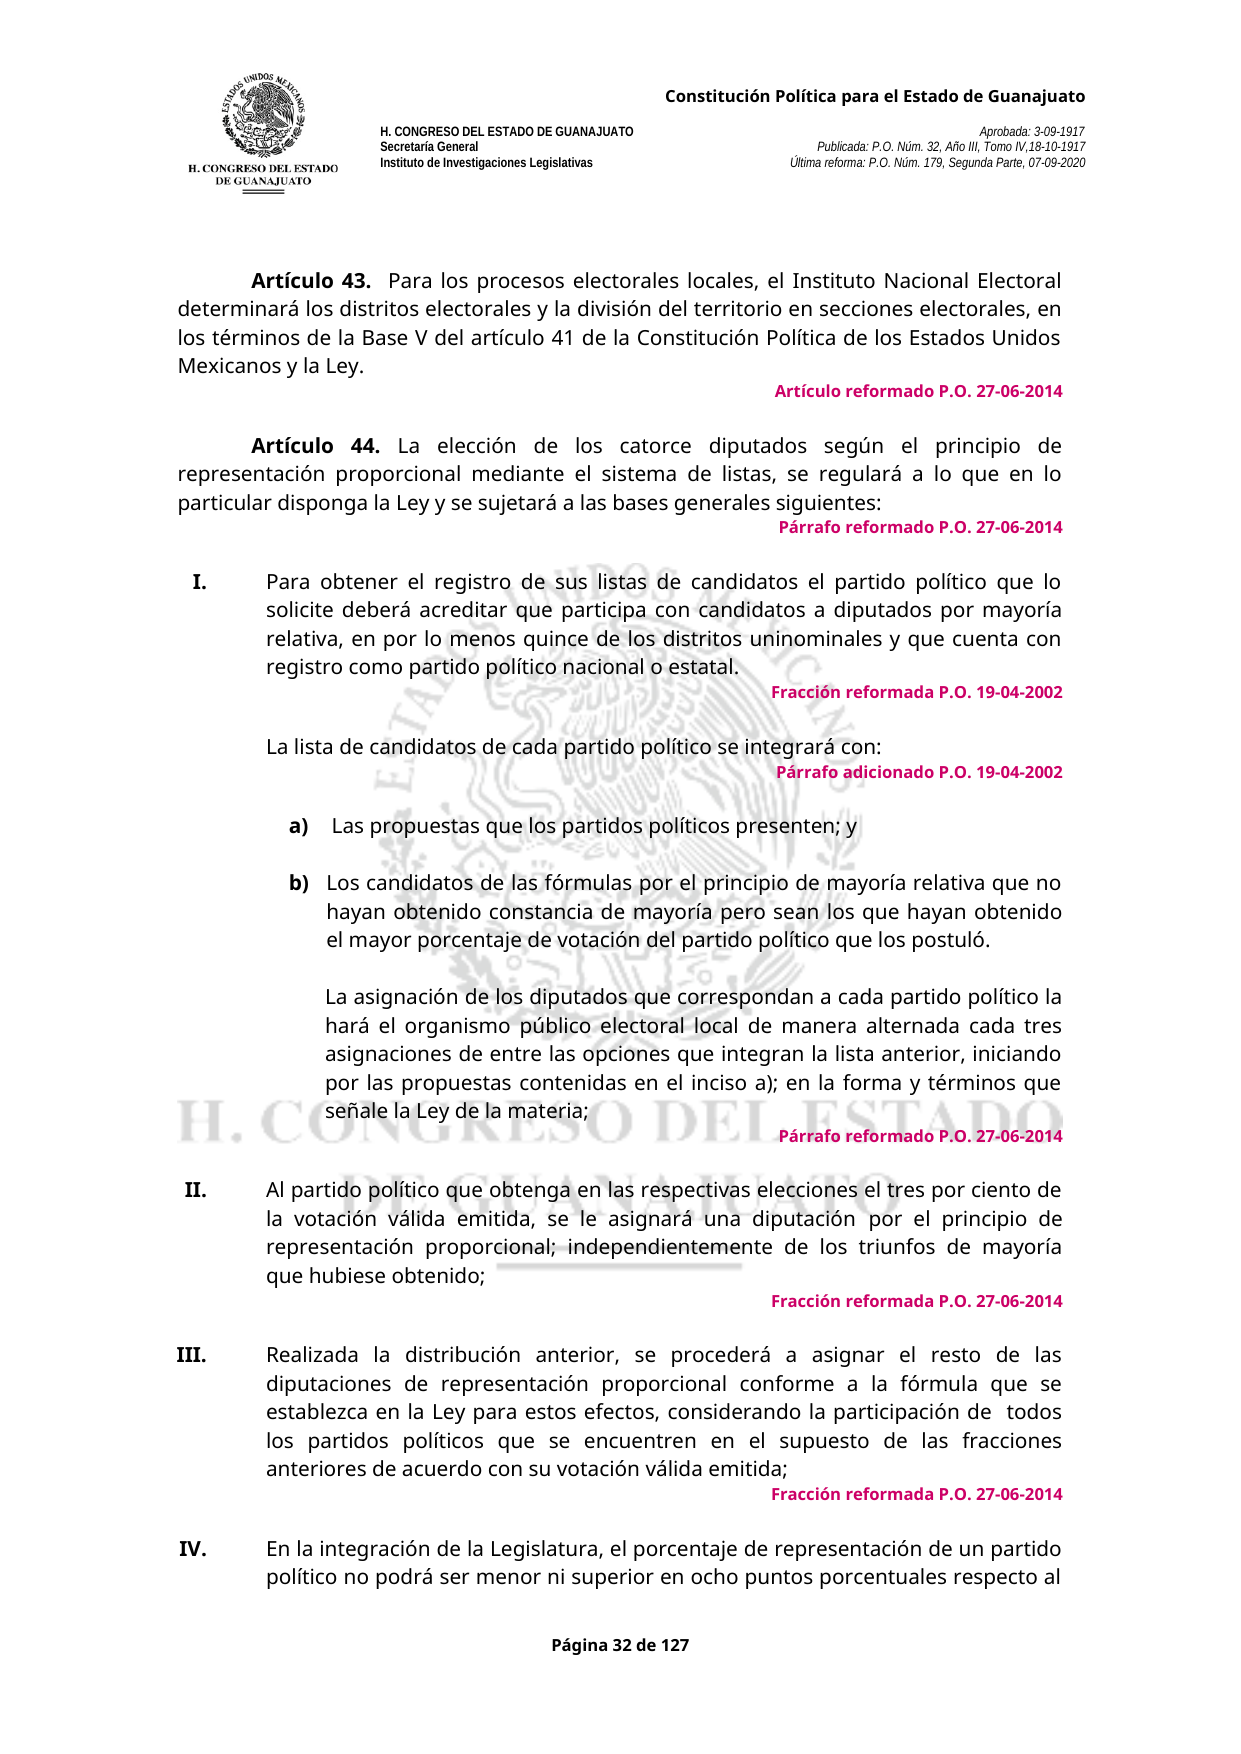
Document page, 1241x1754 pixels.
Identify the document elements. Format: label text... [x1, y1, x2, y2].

text Párrafo reformado P.O. 27-06-2014 [177, 516, 1063, 539]
picture [188, 73, 338, 200]
list Al partido político que obtenga en las respectivas elecciones el tres por ciento de la votación válida emitida, se le asignará una diputación por el principio de representación proporcional; independientemente de los triunfos de mayoría que hubiese obtenido; [207, 1176, 1063, 1289]
list Realizada la distribución anterior, se procederá a asignar el resto de las diputaciones de representación proporcional conforme a la fórmula que se establezca en la Ley para estos efectos, considerando la participación de todos los partidos políticos que se encuentren en el supuesto de las fracciones anteriores de acuerdo con su votación válida emitida; [207, 1341, 1063, 1483]
list Las propuestas que los partidos políticos presenten; y [288, 812, 1063, 840]
list Los candidatos de las fórmulas por el principio de mayoría relativa que no hayan obtenido constancia de mayoría pero sean los que hayan obtenido el mayor porcentaje de votación del partido político que los postuló. [288, 868, 1063, 954]
text Fracción reformada P.O. 27-06-2014 [177, 1289, 1063, 1312]
text Artículo 43. Para los procesos electorales locales, el Instituto Nacional Electoral determinará los distritos electorales y la división del territorio en secciones electorales, en los términos de la Base V del artículo 41 de la Constitución Política de los Estados Unidos Mexicanos y la Ley. [177, 266, 1063, 379]
text La lista de candidatos de cada partido político se integrará con: [177, 732, 1063, 761]
text Fracción reformada P.O. 19-04-2002 [177, 681, 1063, 704]
text Artículo reformado P.O. 27-06-2014 [177, 379, 1063, 402]
text Párrafo reformado P.O. 27-06-2014 [177, 1124, 1063, 1147]
list Para obtener el registro de sus listas de candidatos el partido político que lo solicite deberá acreditar que participa con candidatos a diputados por mayoría relativa, en por lo menos quince de los distritos uninominales y que cuenta con registro como partido político nacional o estatal. [207, 567, 1063, 681]
text Párrafo adicionado P.O. 19-04-2002 [177, 761, 1063, 783]
text La asignación de los diputados que correspondan a cada partido político la hará el organismo público electoral local de manera alternada cada tres asignaciones de entre las opciones que integran la lista anterior, iniciando por las propuestas contenidas en el inciso a); en la forma y términos que señale la Ley de la materia; [325, 982, 1063, 1124]
text Fracción reformada P.O. 27-06-2014 [177, 1483, 1063, 1505]
text Artículo 44. La elección de los catorce diputados según el principio de representación proporcional mediante el sistema de listas, se regulará a lo que en lo particular disponga la Ley y se sujetará a las bases generales siguientes: [177, 431, 1063, 516]
